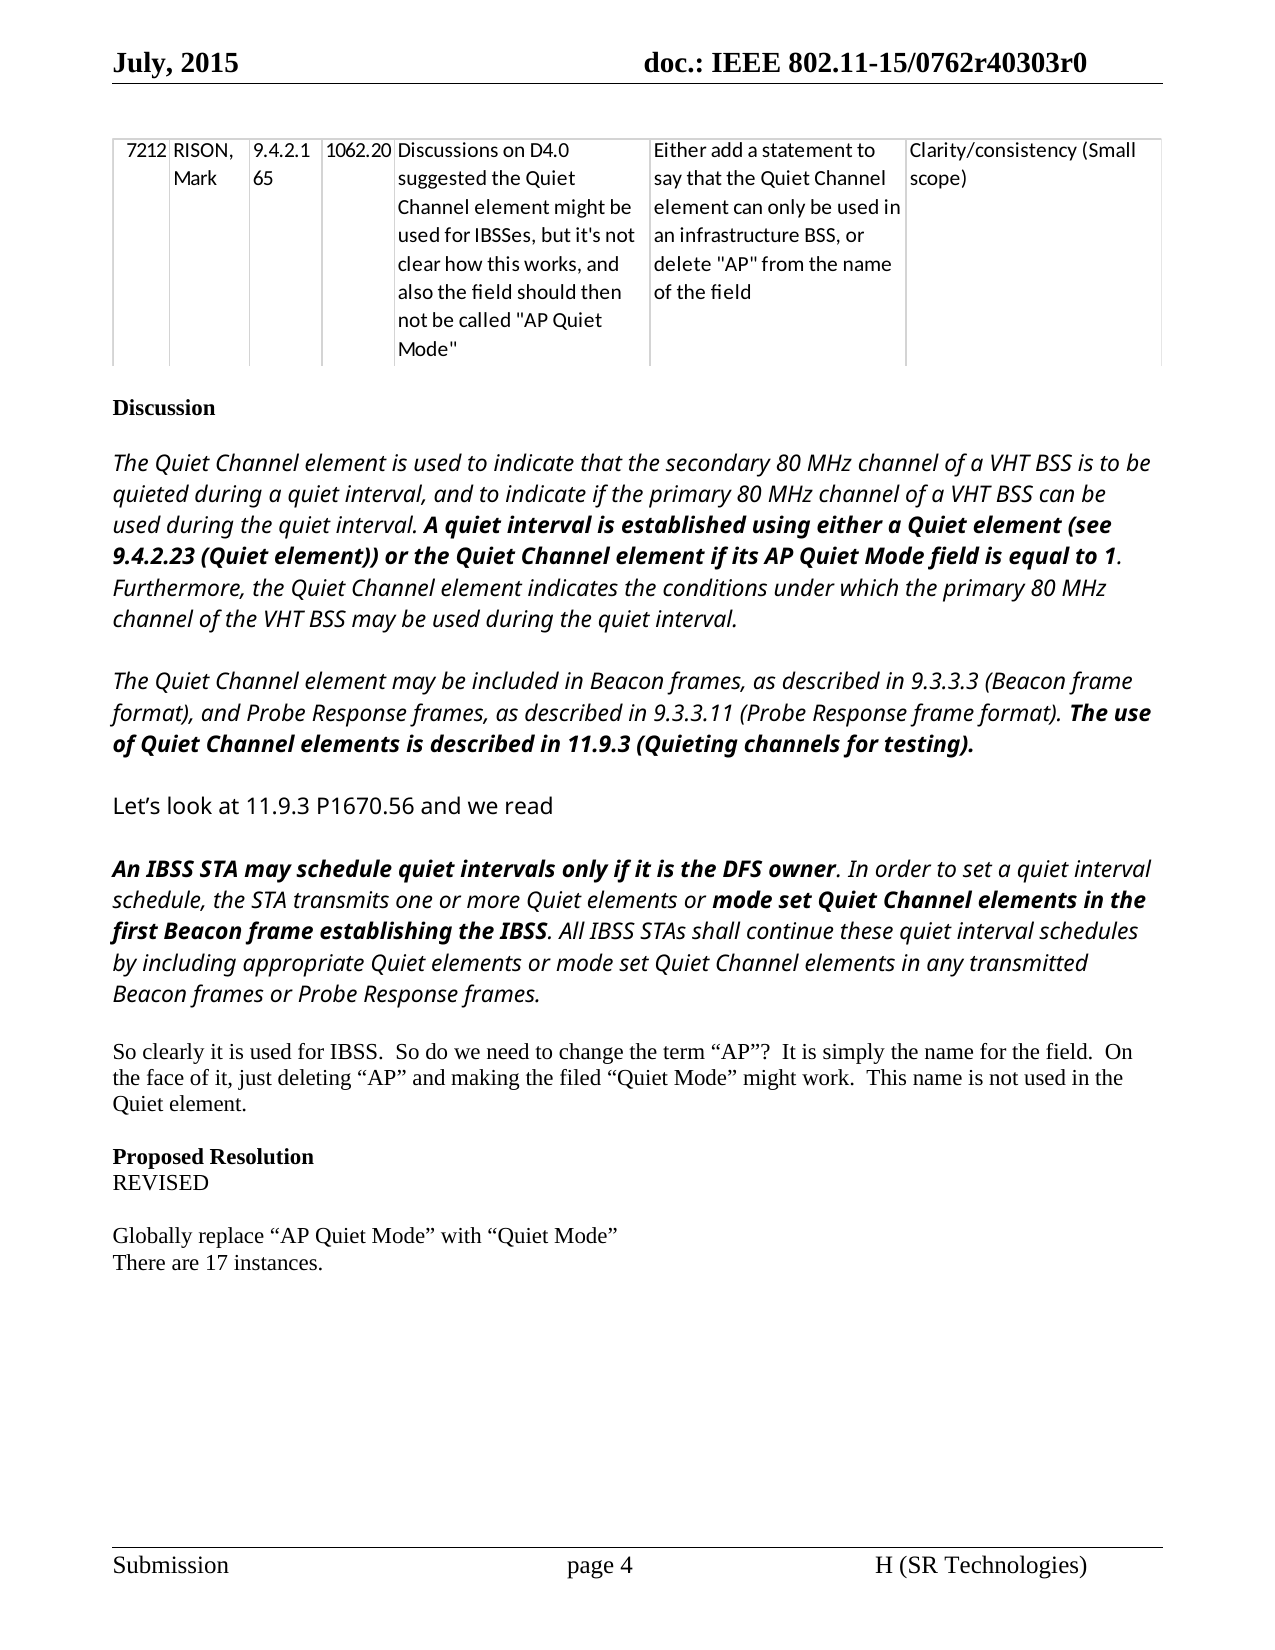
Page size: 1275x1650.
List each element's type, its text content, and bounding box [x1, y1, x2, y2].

text An IBSS STA may schedule quiet intervals only if it is the DFS owner. In order to set a quiet interval schedule, the STA transmits one or more Quiet elements or mode set Quiet Channel elements in the first Beacon frame establishing the IBSS. All IBSS STAs shall continue these quiet interval schedules by including appropriate Quiet elements or mode set Quiet Channel elements in any transmitted Beacon frames or Probe Response frames. [112, 853, 1163, 1009]
text Globally replace “AP Quiet Mode” with “Quiet Mode” [112, 1222, 1163, 1248]
text REVISED [112, 1169, 1163, 1196]
text The Quiet Channel element may be included in Beacon frames, as described in 9.3.3.3 (Beacon frame format), and Probe Response frames, as described in 9.3.3.11 (Probe Response frame format). The use of Quiet Channel elements is described in 11.9.3 (Quieting channels for testing). [112, 665, 1163, 759]
text Let’s look at 11.9.3 P1670.56 and we read [112, 790, 1163, 821]
text Proposed Resolution [112, 1143, 1163, 1169]
text Discussion [112, 394, 1163, 420]
text So clearly it is used for IBSS. So do we need to change the term “AP”? It is simply the name for the field. On the face of it, just deleting “AP” and making the filed “Quiet Mode” might work. This name is not used in the Quiet element. [112, 1038, 1163, 1117]
text There are 17 instances. [112, 1248, 1163, 1275]
text The Quiet Channel element is used to indicate that the secondary 80 MHz channel of a VHT BSS is to be quieted during a quiet interval, and to indicate if the primary 80 MHz channel of a VHT BSS can be used during the quiet interval. A quiet interval is established using either a Quiet element (see 9.4.2.23 (Quiet element)) or the Quiet Channel element if its AP Quiet Mode field is equal to 1. Furthermore, the Quiet Channel element indicates the conditions under which the primary 80 MHz channel of the VHT BSS may be used during the quiet interval. [112, 446, 1163, 634]
